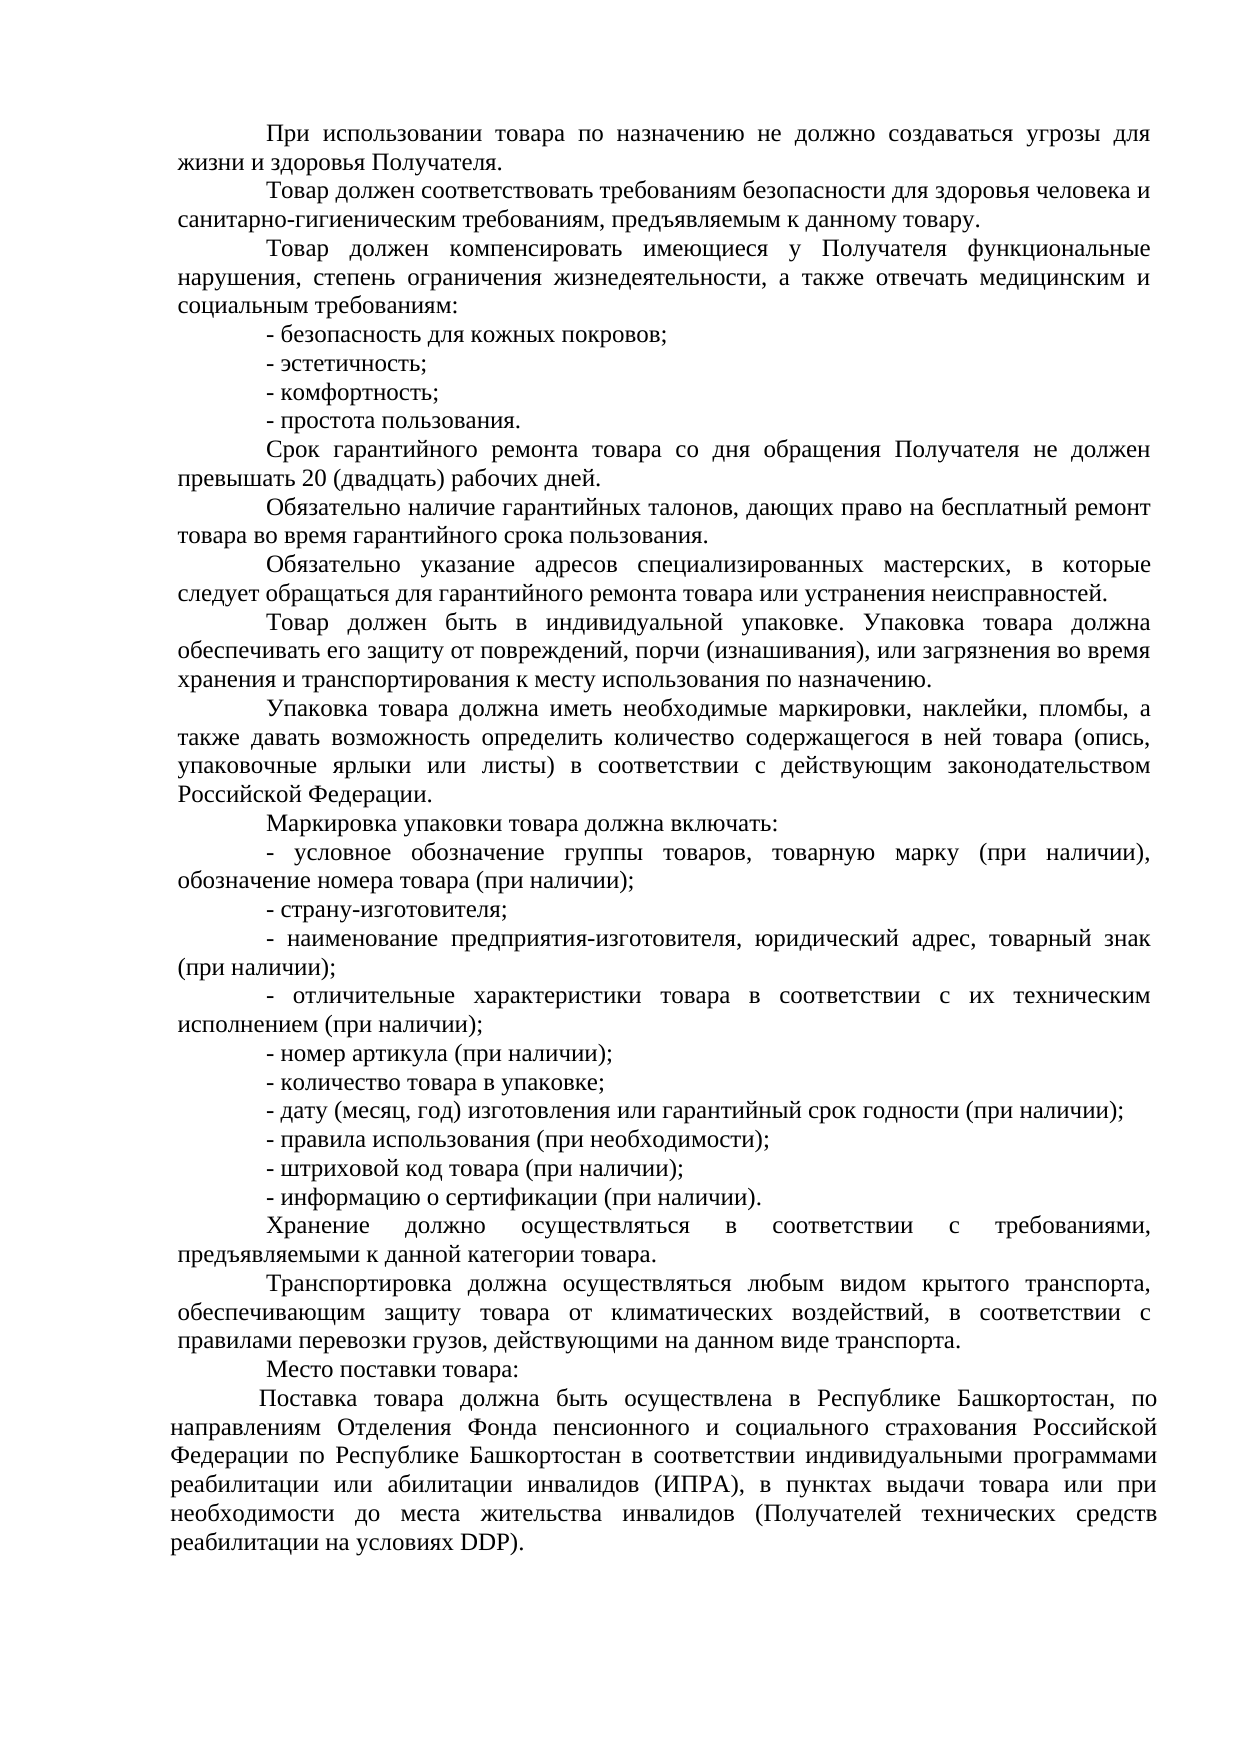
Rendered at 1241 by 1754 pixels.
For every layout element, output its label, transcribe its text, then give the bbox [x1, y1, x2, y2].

text Хранение должно осуществляться в соответствии с требованиями, предъявляемыми к данной категории товара. [177, 1211, 1152, 1268]
text Обязательно указание адресов специализированных мастерских, в которые следует обращаться для гарантийного ремонта товара или устранения неисправностей. [177, 549, 1152, 607]
text Срок гарантийного ремонта товара со дня обращения Получателя не должен превышать 20 (двадцать) рабочих дней. [177, 434, 1152, 492]
text - эстетичность; [177, 348, 1152, 377]
text - наименование предприятия-изготовителя, юридический адрес, товарный знак (при наличии); [177, 923, 1152, 981]
text Место поставки товара: [177, 1354, 1152, 1383]
text Товар должен компенсировать имеющиеся у Получателя функциональные нарушения, степень ограничения жизнедеятельности, а также отвечать медицинским и социальным требованиям: [177, 233, 1152, 319]
text - правила использования (при необходимости); [177, 1124, 1152, 1153]
text Транспортировка должна осуществляться любым видом крытого транспорта, обеспечивающим защиту товара от климатических воздействий, в соответствии с правилами перевозки грузов, действующими на данном виде транспорта. [177, 1268, 1152, 1354]
text - дату (месяц, год) изготовления или гарантийный срок годности (при наличии); [177, 1096, 1152, 1124]
text - простота пользования. [177, 406, 1152, 434]
text - условное обозначение группы товаров, товарную марку (при наличии), обозначение номера товара (при наличии); [177, 837, 1152, 894]
text - безопасность для кожных покровов; [177, 319, 1152, 348]
text Маркировка упаковки товара должна включать: [177, 808, 1152, 837]
text - номер артикула (при наличии); [177, 1038, 1152, 1067]
text Поставка товара должна быть осуществлена в Республике Башкортостан, по направлениям Отделения Фонда пенсионного и социального страхования Российской Федерации по Республике Башкортостан в соответствии индивидуальными программами реабилитации или абилитации инвалидов (ИПРА), в пунктах выдачи товара или при необходимости до места жительства инвалидов (Получателей технических средств реабилитации на условиях DDР). [170, 1383, 1158, 1556]
text Товар должен соответствовать требованиям безопасности для здоровья человека и санитарно-гигиеническим требованиям, предъявляемым к данному товару. [177, 176, 1152, 233]
text Упаковка товара должна иметь необходимые маркировки, наклейки, пломбы, а также давать возможность определить количество содержащегося в ней товара (опись, упаковочные ярлыки или листы) в соответствии с действующим законодательством Российской Федерации. [177, 693, 1152, 808]
text - страну-изготовителя; [177, 894, 1152, 923]
text - информацию о сертификации (при наличии). [177, 1182, 1152, 1211]
text - комфортность; [177, 377, 1152, 406]
text Обязательно наличие гарантийных талонов, дающих право на бесплатный ремонт товара во время гарантийного срока пользования. [177, 492, 1152, 549]
text - отличительные характеристики товара в соответствии с их техническим исполнением (при наличии); [177, 981, 1152, 1038]
text Товар должен быть в индивидуальной упаковке. Упаковка товара должна обеспечивать его защиту от повреждений, порчи (изнашивания), или загрязнения во время хранения и транспортирования к месту использования по назначению. [177, 607, 1152, 693]
text - штриховой код товара (при наличии); [177, 1153, 1152, 1182]
text При использовании товара по назначению не должно создаваться угрозы для жизни и здоровья Получателя. [177, 118, 1152, 176]
text - количество товара в упаковке; [177, 1067, 1152, 1096]
